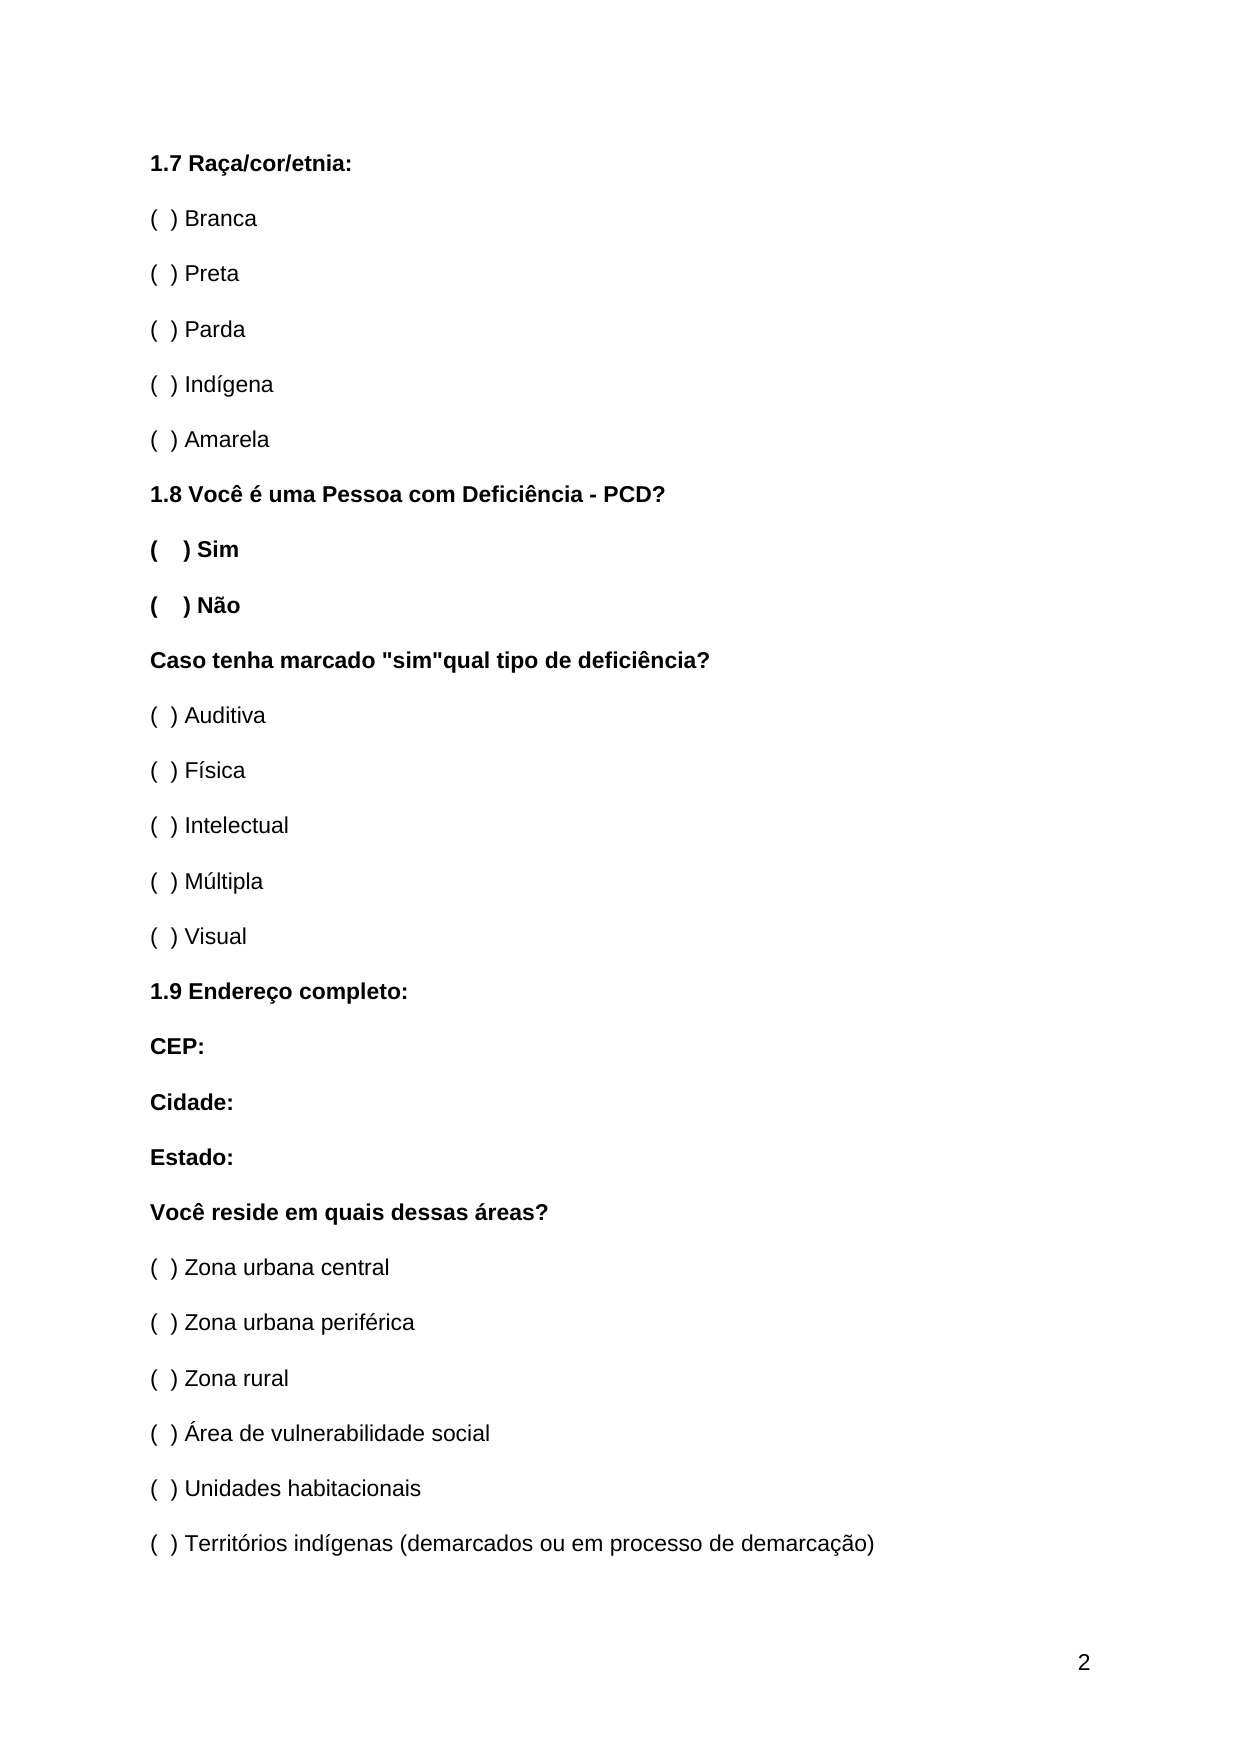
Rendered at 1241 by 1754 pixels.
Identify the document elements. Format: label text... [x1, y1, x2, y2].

text Você reside em quais dessas áreas? [150, 1199, 1090, 1225]
text 1.7 Raça/cor/etnia: [150, 150, 1090, 176]
text CEP: [150, 1033, 1090, 1060]
text Caso tenha marcado "sim"qual tipo de deficiência? [150, 647, 1090, 673]
text ( ) Física [150, 757, 1090, 784]
text ( ) Preta [150, 260, 1090, 287]
text 1.9 Endereço completo: [150, 978, 1090, 1004]
text ( ) Indígena [150, 371, 1090, 397]
text ( ) Parda [150, 316, 1090, 342]
text Estado: [150, 1144, 1090, 1170]
text ( ) Branca [150, 205, 1090, 232]
text ( ) Área de vulnerabilidade social [150, 1420, 1090, 1446]
text ( ) Múltipla [150, 868, 1090, 894]
text ( ) Zona rural [150, 1364, 1090, 1391]
text ( ) Visual [150, 923, 1090, 949]
text ( ) Territórios indígenas (demarcados ou em processo de demarcação) [150, 1530, 1090, 1557]
text ( ) Unidades habitacionais [150, 1475, 1090, 1501]
text ( ) Amarela [150, 426, 1090, 452]
text 1.8 Você é uma Pessoa com Deficiência - PCD? [150, 481, 1090, 508]
text ( ) Zona urbana central [150, 1254, 1090, 1281]
text ( ) Intelectual [150, 812, 1090, 839]
text ( ) Sim [150, 536, 1090, 563]
text ( ) Não [150, 592, 1090, 618]
text ( ) Auditiva [150, 702, 1090, 728]
text ( ) Zona urbana periférica [150, 1309, 1090, 1336]
text Cidade: [150, 1088, 1090, 1115]
